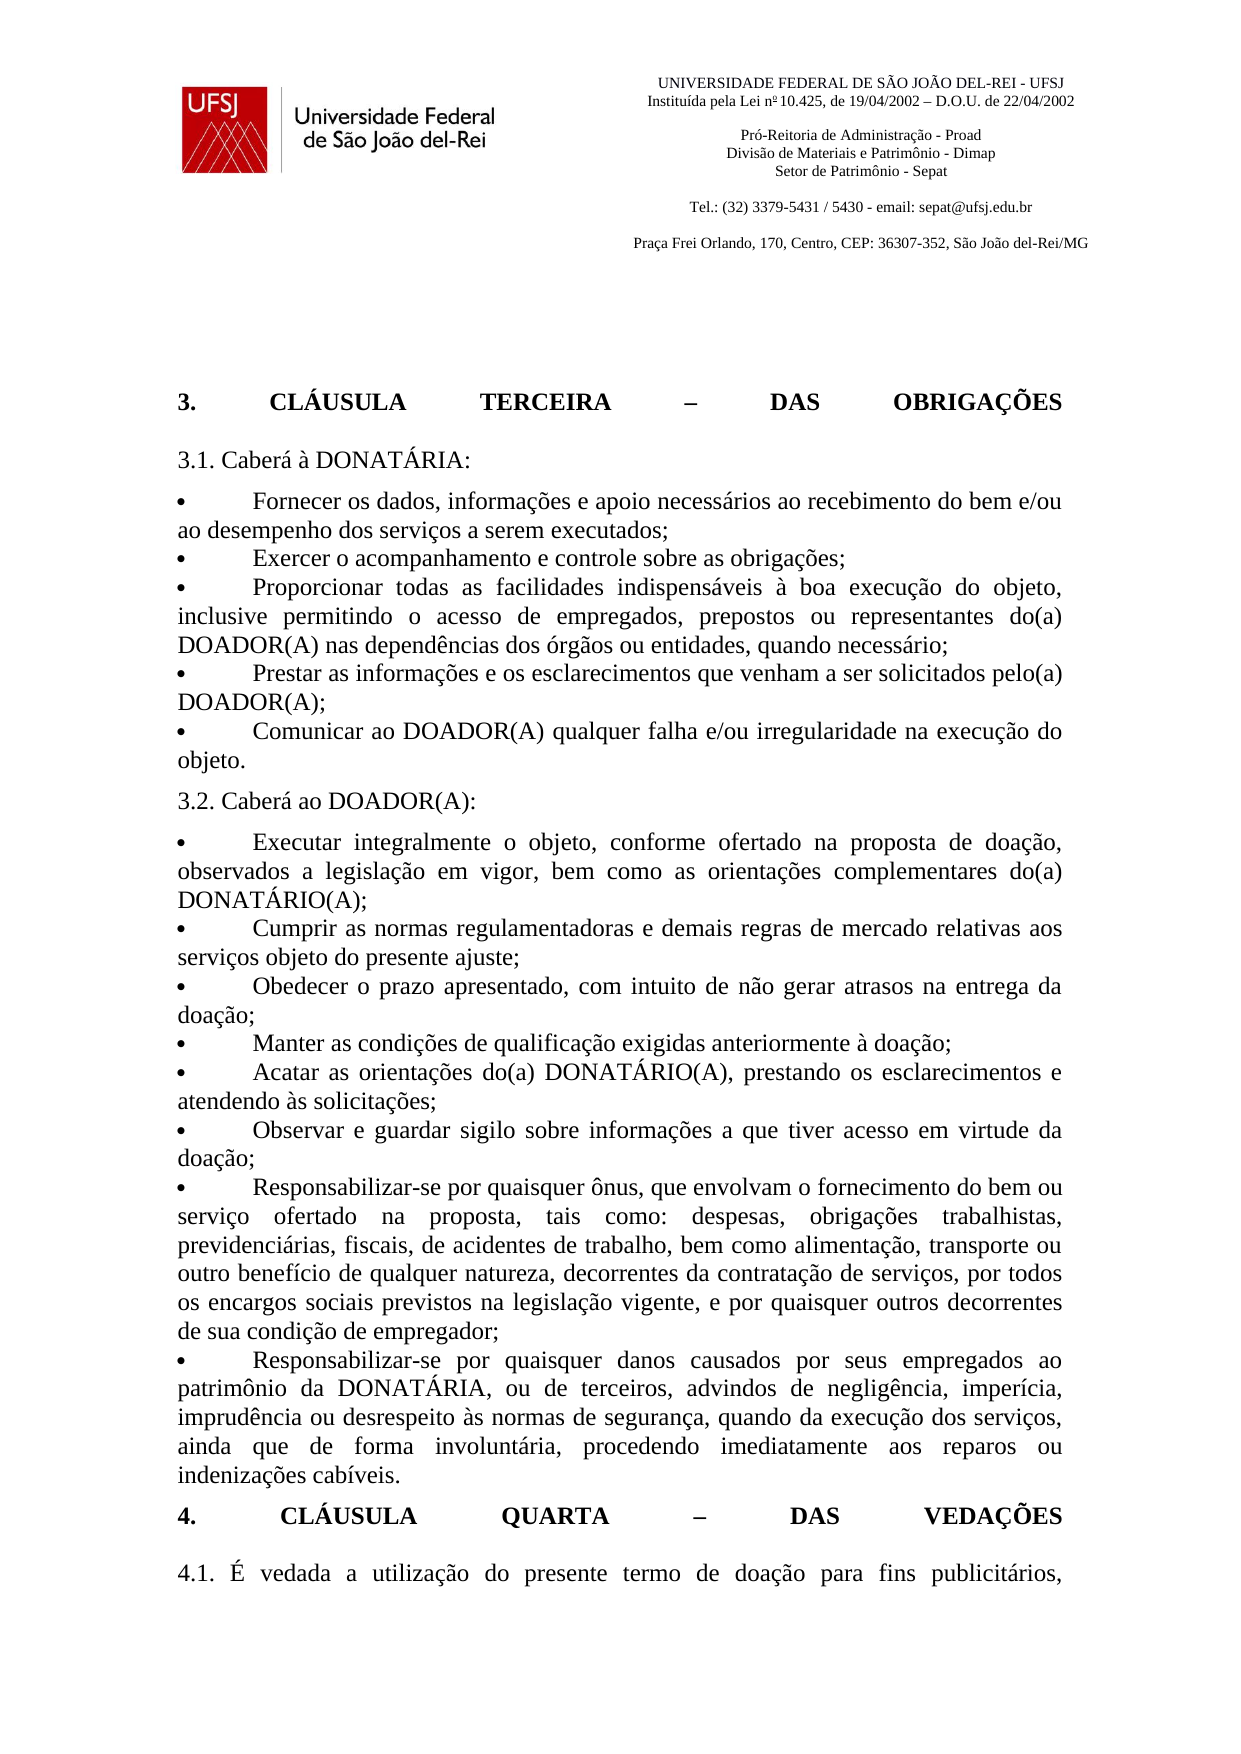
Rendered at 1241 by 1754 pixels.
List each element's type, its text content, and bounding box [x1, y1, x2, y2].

list Manter as condições de qualificação exigidas anteriormente à doação; [177, 1028, 1063, 1057]
picture [175, 82, 500, 174]
text 3. CLÁUSULA TERCEIRA – DAS OBRIGAÇÕES 3.1. Caberá à DONATÁRIA: [177, 358, 1063, 473]
list Acatar as orientações do(a) DONATÁRIO(A), prestando os esclarecimentos e atendendo às solicitações; [177, 1057, 1063, 1115]
list Obedecer o prazo apresentado, com intuito de não gerar atrasos na entrega da doação; [177, 971, 1063, 1028]
list Proporcionar todas as facilidades indispensáveis à boa execução do objeto, inclusive permitindo o acesso de empregados, prepostos ou representantes do(a) DOADOR(A) nas dependências dos órgãos ou entidades, quando necessário; [177, 572, 1063, 658]
list Exercer o acompanhamento e controle sobre as obrigações; [177, 543, 1063, 572]
list Comunicar ao DOADOR(A) qualquer falha e/ou irregularidade na execução do objeto. [177, 716, 1063, 773]
list Responsabilizar-se por quaisquer danos causados por seus empregados ao patrimônio da DONATÁRIA, ou de terceiros, advindos de negligência, imperícia, imprudência ou desrespeito às normas de segurança, quando da execução dos serviços, ainda que de forma involuntária, procedendo imediatamente aos reparos ou indenizações cabíveis. [177, 1345, 1063, 1488]
list Responsabilizar-se por quaisquer ônus, que envolvam o fornecimento do bem ou serviço ofertado na proposta, tais como: despesas, obrigações trabalhistas, previdenciárias, fiscais, de acidentes de trabalho, bem como alimentação, transporte ou outro benefício de qualquer natureza, decorrentes da contratação de serviços, por todos os encargos sociais previstos na legislação vigente, e por quaisquer outros decorrentes de sua condição de empregador; [177, 1172, 1063, 1345]
text 3.2. Caberá ao DOADOR(A): [177, 786, 1063, 815]
list Observar e guardar sigilo sobre informações a que tiver acesso em virtude da doação; [177, 1115, 1063, 1172]
list Fornecer os dados, informações e apoio necessários ao recebimento do bem e/ou ao desempenho dos serviços a serem executados; [177, 486, 1063, 543]
list Prestar as informações e os esclarecimentos que venham a ser solicitados pelo(a) DOADOR(A); [177, 658, 1063, 716]
list Cumprir as normas regulamentadoras e demais regras de mercado relativas aos serviços objeto do presente ajuste; [177, 913, 1063, 971]
list Executar integralmente o objeto, conforme ofertado na proposta de doação, observados a legislação em vigor, bem como as orientações complementares do(a) DONATÁRIO(A); [177, 827, 1063, 913]
